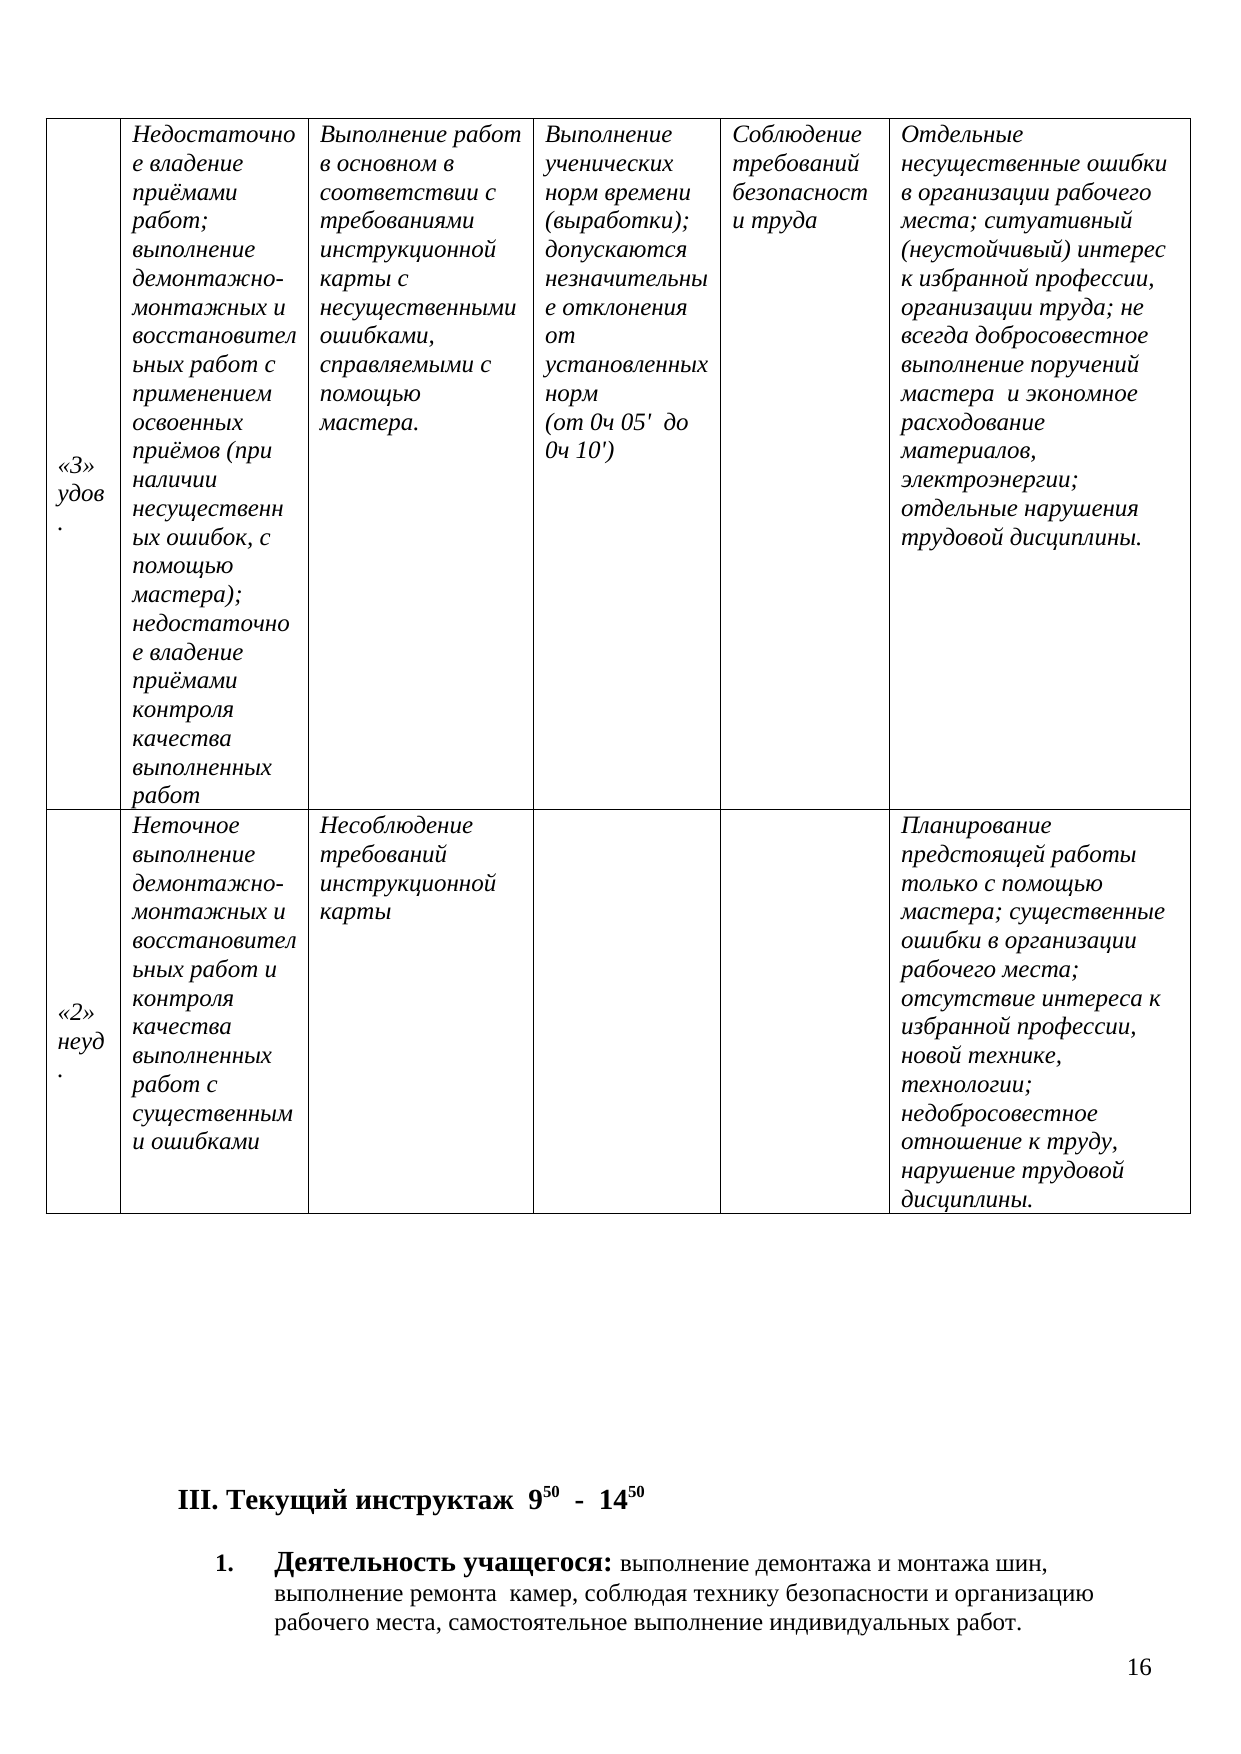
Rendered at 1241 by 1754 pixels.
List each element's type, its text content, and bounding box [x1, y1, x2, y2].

list Деятельность учащегося: выполнение демонтажа и монтажа шин, выполнение ремонта камер, соблюдая технику безопасности и организацию рабочего места, самостоятельное выполнение индивидуальных работ. [215, 1544, 1152, 1635]
table_cell Соблюдение требований безопасности труда [721, 119, 889, 809]
table_cell Отдельные несущественные ошибки в организации рабочего места; ситуативный (неустойчивый) интерес к избранной профессии, организации труда; не всегда добросовестное выполнение поручений мастера и экономное расходование материалов, электроэнергии; отдельные нарушения трудовой дисциплины. [890, 119, 1190, 809]
table_cell «3» удов. [47, 119, 120, 809]
table_cell Планирование предстоящей работы только с помощью мастера; существенные ошибки в организации рабочего места; отсутствие интереса к избранной профессии, новой технике, технологии; недобросовестное отношение к труду, нарушение трудовой дисциплины. [890, 810, 1190, 1213]
table_cell [534, 810, 720, 1213]
table_cell Несоблюдение требований инструкционной карты [309, 810, 533, 1213]
table_cell «2» неуд. [47, 810, 120, 1213]
table_cell Неточное выполнение демонтажно-монтажных и восстановительных работ и контроля качества выполненных работ с существенными ошибками [121, 810, 308, 1213]
table_cell Недостаточное владение приёмами работ; выполнение демонтажно-монтажных и восстановительных работ с применением освоенных приёмов (при наличии несущественных ошибок, с помощью мастера); недостаточное владение приёмами контроля качества выполненных работ [121, 119, 308, 809]
table_cell Выполнение ученических норм времени (выработки); допускаются незначительные отклонения от установленных норм (от 0ч 05' до 0ч 10') [534, 119, 720, 809]
table_cell [721, 810, 889, 1213]
text III. Текущий инструктаж 950 - 1450 [177, 1482, 1152, 1516]
table_cell Выполнение работ в основном в соответствии с требованиями инструкционной карты с несущественными ошибками, справляемыми с помощью мастера. [309, 119, 533, 809]
